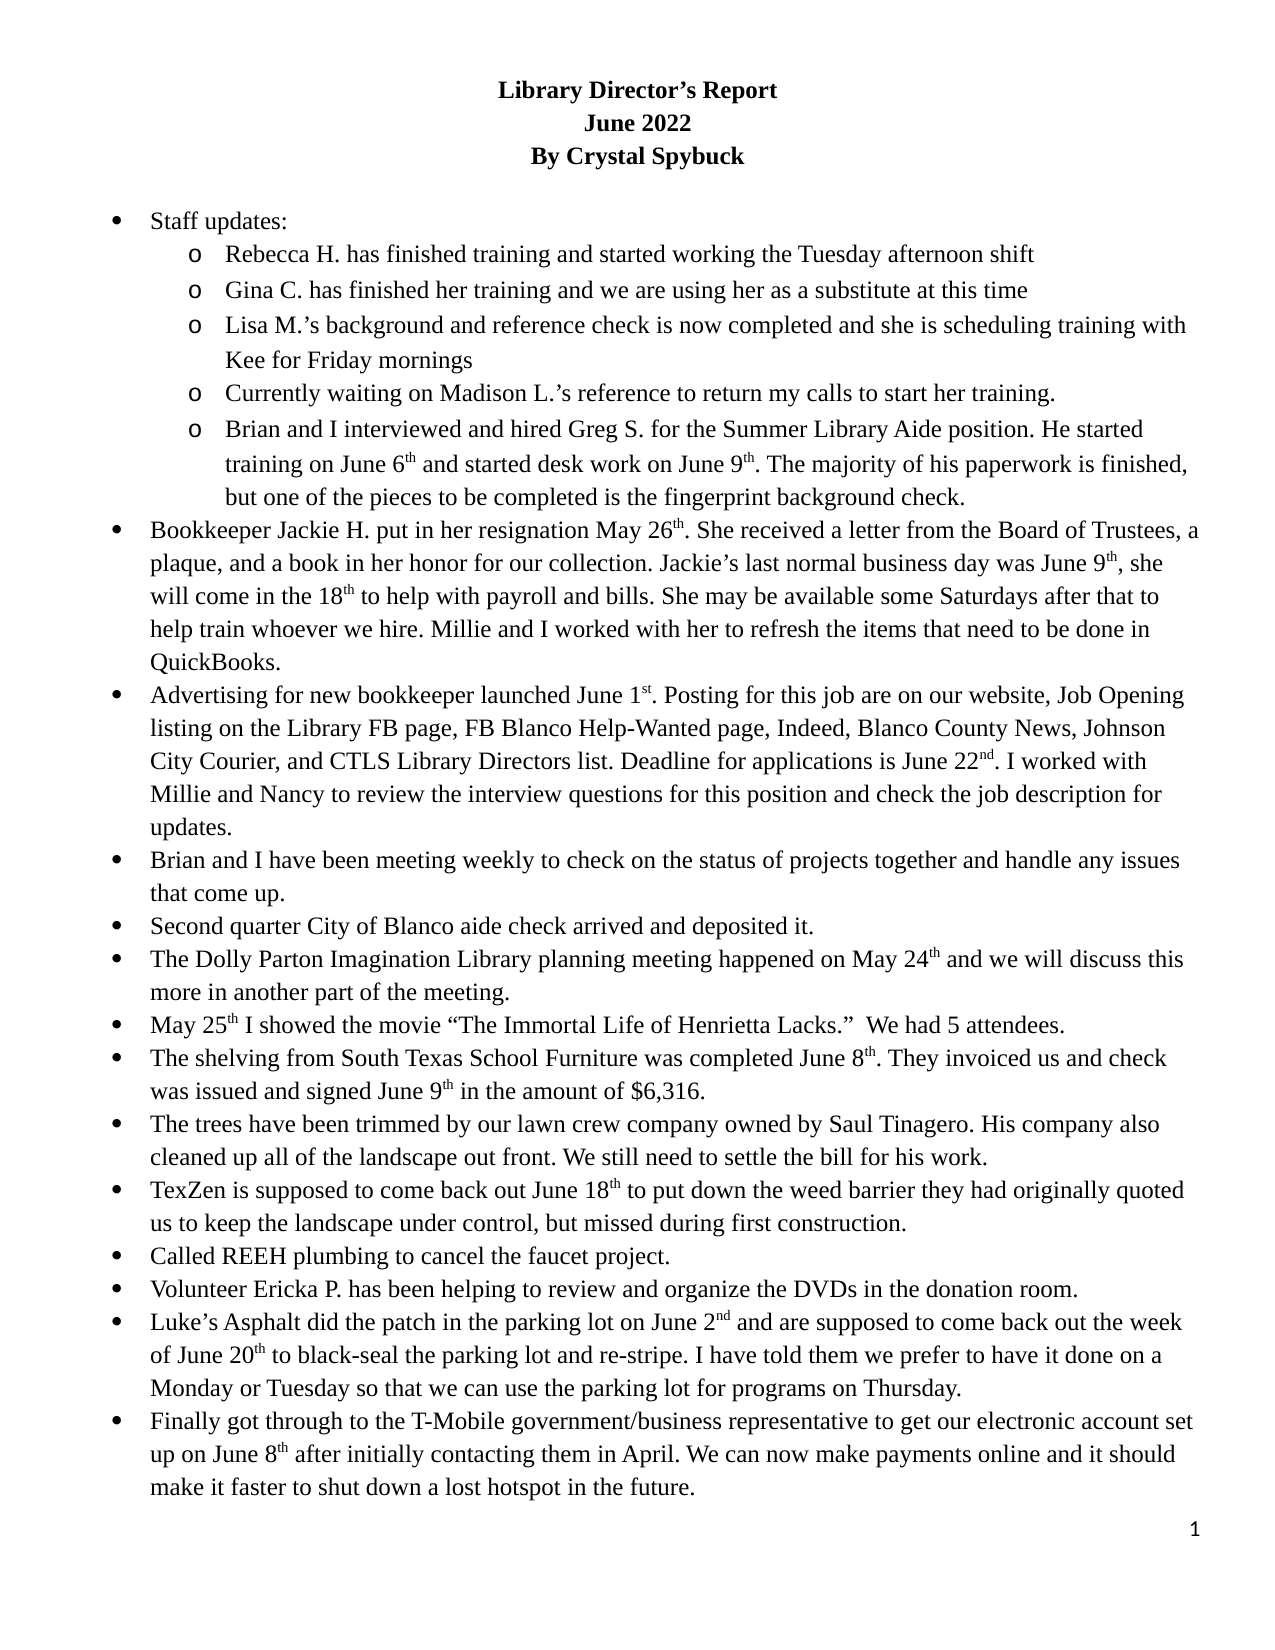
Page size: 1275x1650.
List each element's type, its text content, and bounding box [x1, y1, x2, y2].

list Rebecca H. has finished training and started working the Tuesday afternoon shift [187, 239, 1200, 270]
list Called REEH plumbing to cancel the faucet project. [112, 1241, 1200, 1270]
list Finally got through to the T-Mobile government/business representative to get our electronic account set up on June 8th after initially contacting them in April. We can now make payments online and it should make it faster to shut down a lost hotspot in the future. [112, 1406, 1200, 1501]
list The trees have been trimmed by our lawn crew company owned by Saul Tinagero. His company also cleaned up all of the landscape out front. We still need to settle the bill for his work. [112, 1109, 1200, 1171]
text By Crystal Spybuck [75, 141, 1200, 170]
text June 2022 [75, 108, 1200, 137]
list Volunteer Ericka P. has been helping to review and organize the DVDs in the donation room. [112, 1274, 1200, 1303]
list Lisa M.’s background and reference check is now completed and she is scheduling training with Kee for Friday mornings [187, 310, 1200, 374]
list TexZen is supposed to come back out June 18th to put down the weed barrier they had originally quoted us to keep the landscape under control, but missed during first construction. [112, 1175, 1200, 1237]
list Advertising for new bookkeeper launched June 1st. Posting for this job are on our website, Job Opening listing on the Library FB page, FB Blanco Help-Wanted page, Indeed, Blanco County News, Johnson City Courier, and CTLS Library Directors list. Deadline for applications is June 22nd. I worked with Millie and Nancy to review the interview questions for this position and check the job description for updates. [112, 680, 1200, 841]
list The Dolly Parton Imagination Library planning meeting happened on May 24th and we will discuss this more in another part of the meeting. [112, 944, 1200, 1006]
list Staff updates: [112, 206, 1200, 235]
list Gina C. has finished her training and we are using her as a substitute at this time [187, 275, 1200, 306]
list Luke’s Asphalt did the patch in the parking lot on June 2nd and are supposed to come back out the week of June 20th to black-seal the parking lot and re-stripe. I have told them we prefer to have it done on a Monday or Tuesday so that we can use the parking lot for programs on Thursday. [112, 1307, 1200, 1402]
list Brian and I interviewed and hired Greg S. for the Summer Library Aide position. He started training on June 6th and started desk work on June 9th. The majority of his paperwork is finished, but one of the pieces to be completed is the fingerprint background check. [187, 414, 1200, 511]
text Library Director’s Report [75, 75, 1200, 104]
list May 25th I showed the movie “The Immortal Life of Henrietta Lacks.” We had 5 attendees. [112, 1010, 1200, 1039]
list The shelving from South Texas School Furniture was completed June 8th. They invoiced us and check was issued and signed June 9th in the amount of $6,316. [112, 1043, 1200, 1105]
list Currently waiting on Madison L.’s reference to return my calls to start her training. [187, 378, 1200, 409]
list Brian and I have been meeting weekly to check on the status of projects together and handle any issues that come up. [112, 845, 1200, 907]
list Bookkeeper Jackie H. put in her resignation May 26th. She received a letter from the Board of Trustees, a plaque, and a book in her honor for our collection. Jackie’s last normal business day was June 9th, she will come in the 18th to help with payroll and bills. She may be available some Saturdays after that to help train whoever we hire. Millie and I worked with her to refresh the items that need to be done in QuickBooks. [112, 515, 1200, 676]
list Second quarter City of Blanco aide check arrived and deposited it. [112, 911, 1200, 940]
